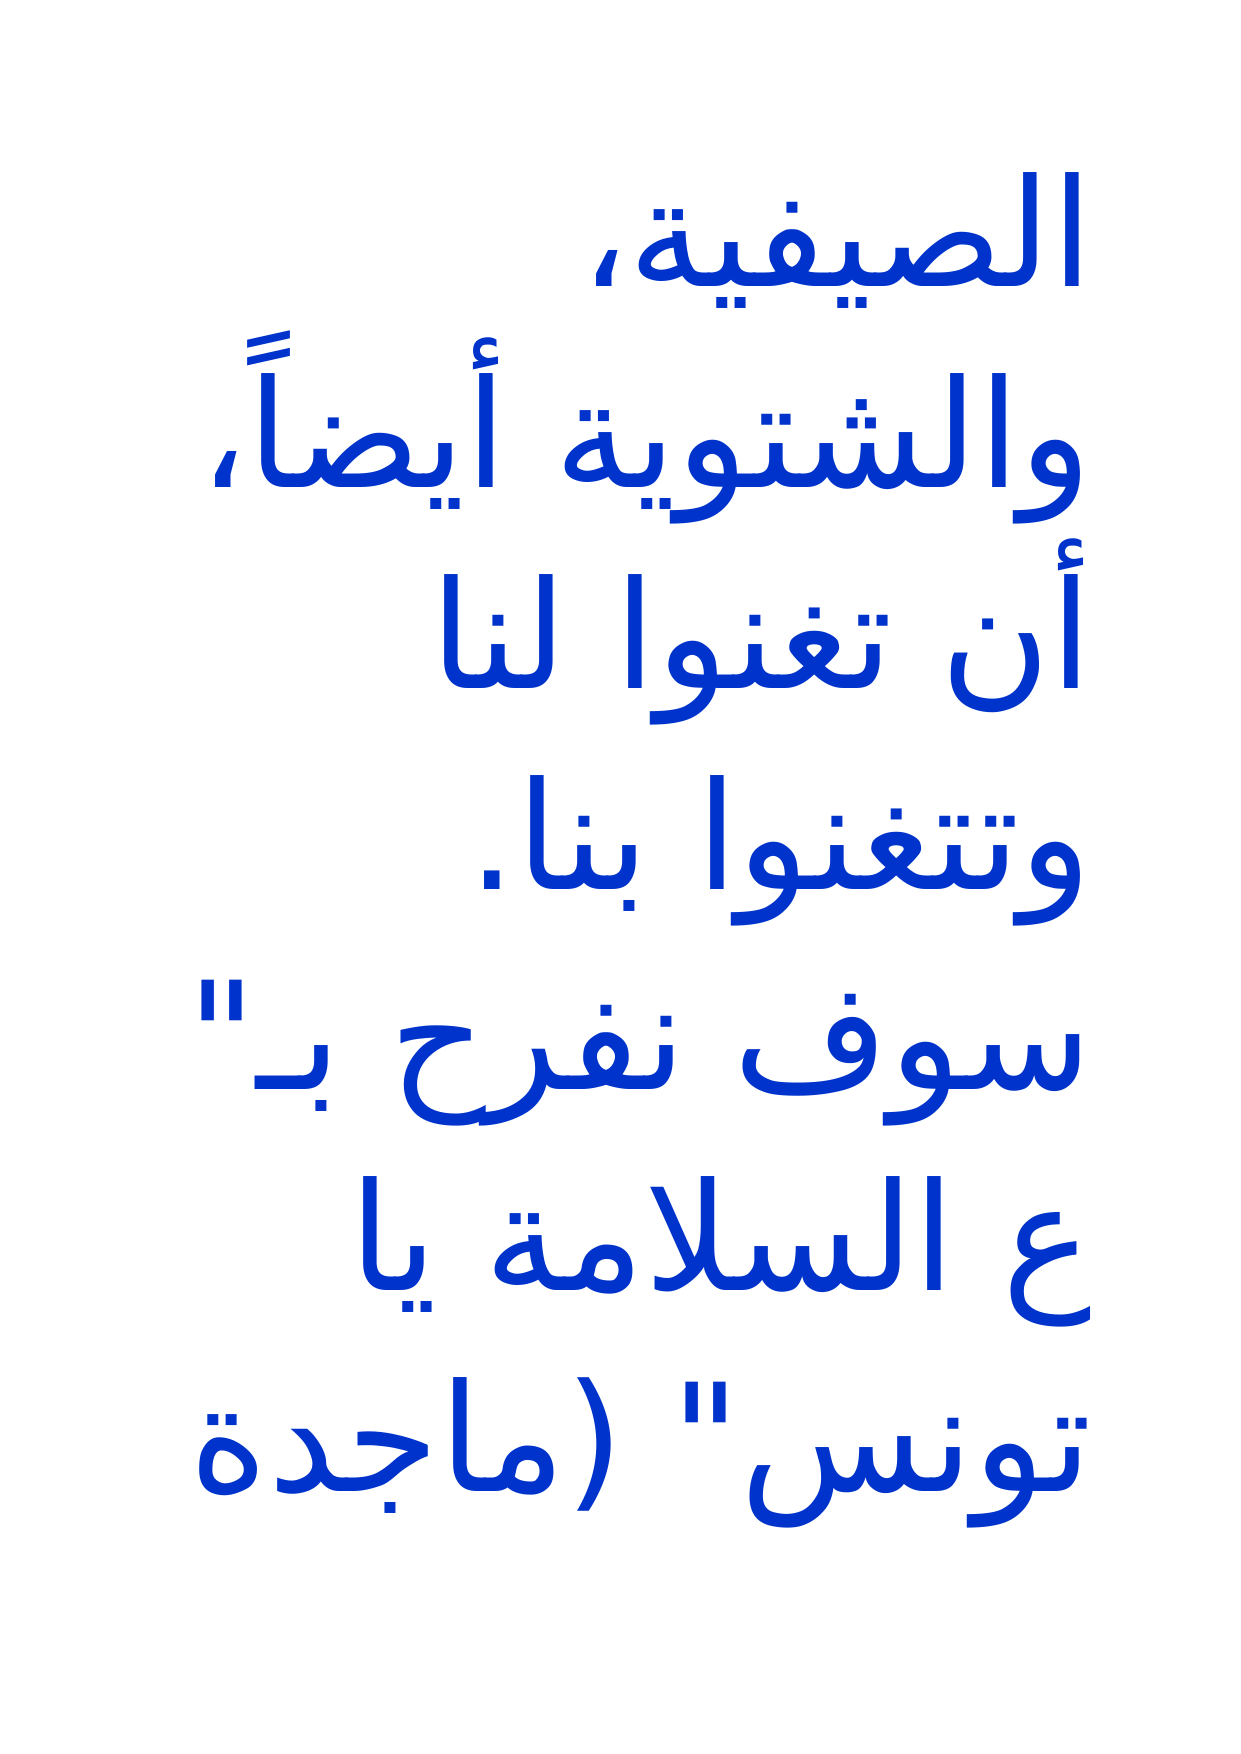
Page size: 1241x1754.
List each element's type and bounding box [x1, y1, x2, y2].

text [148, 148, 1093, 1527]
